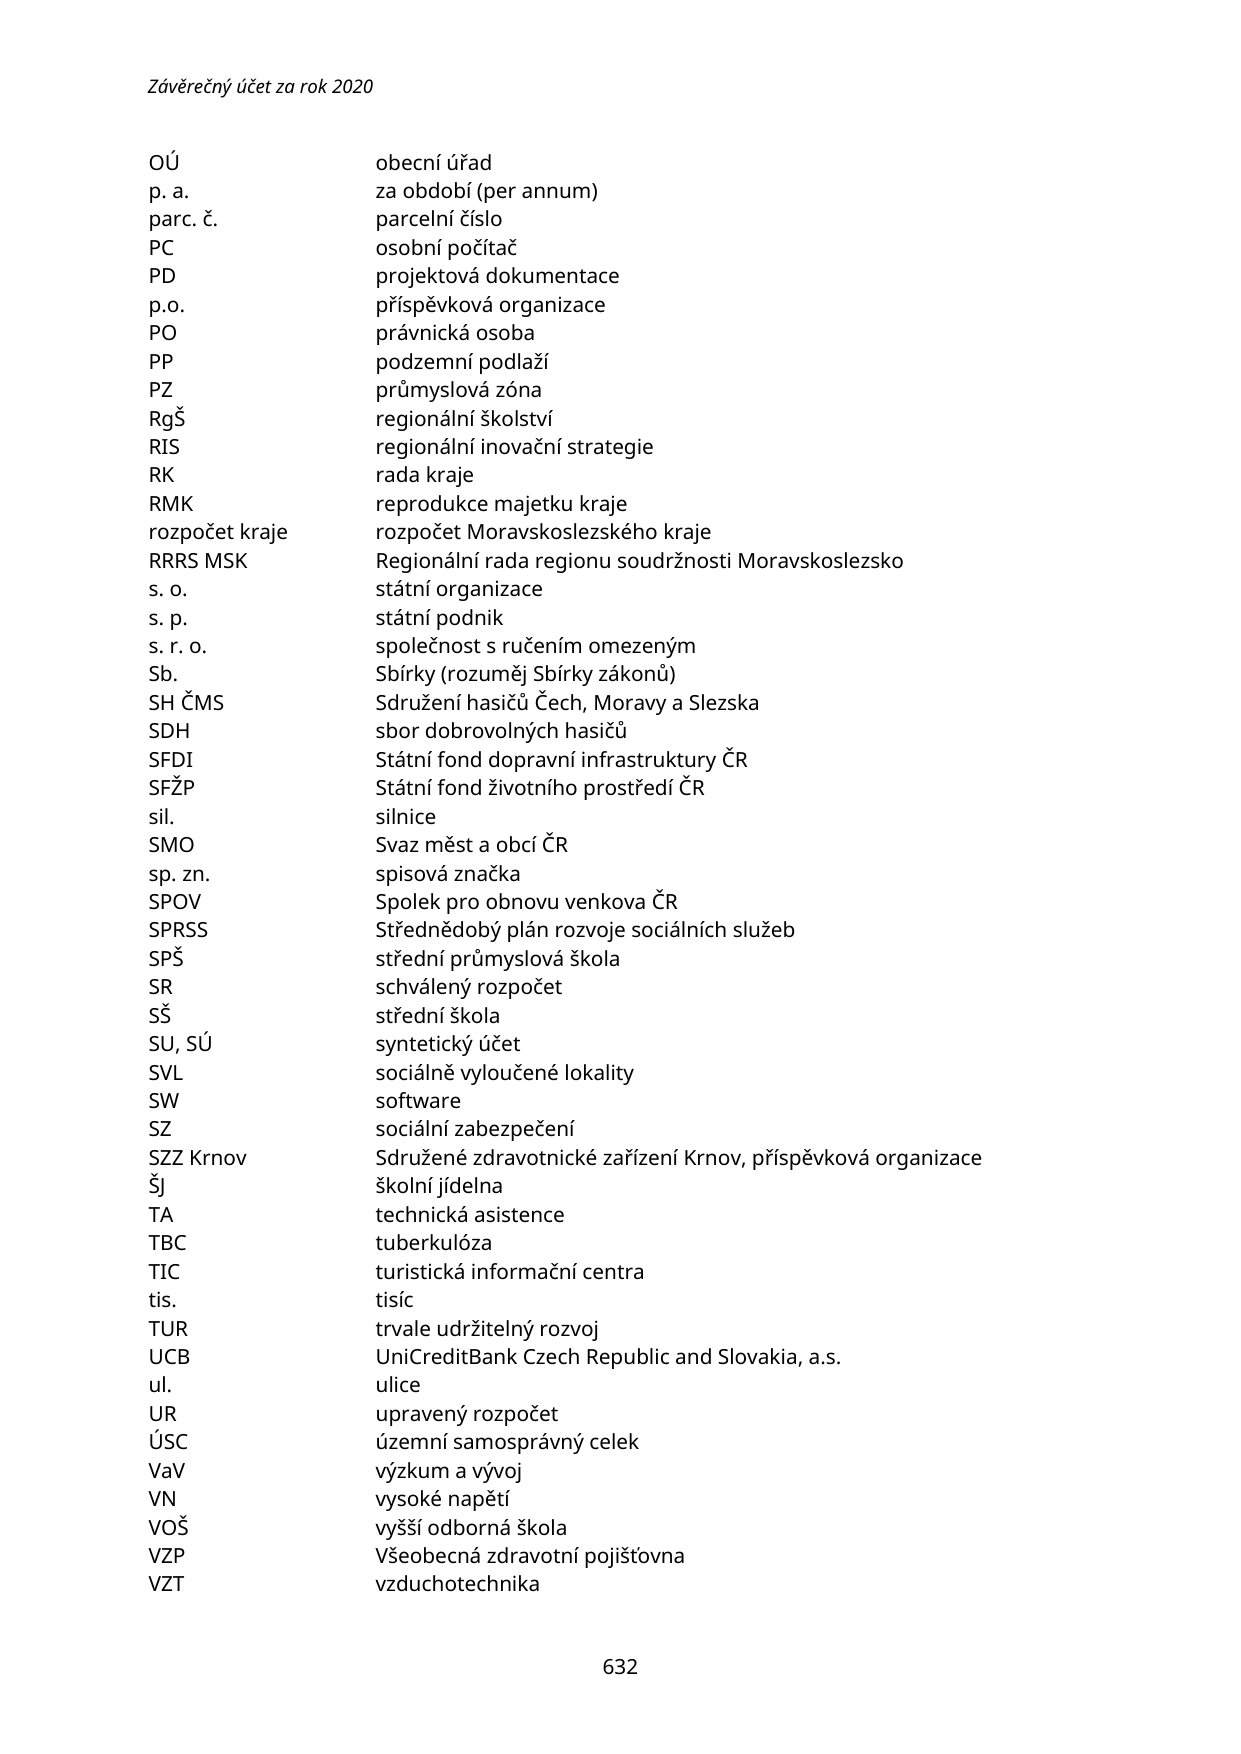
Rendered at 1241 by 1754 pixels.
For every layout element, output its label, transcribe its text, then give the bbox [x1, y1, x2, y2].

table_cell společnost s ručením omezeným [368, 631, 1099, 659]
table_cell UCB [141, 1342, 368, 1371]
table_cell Všeobecná zdravotní pojišťovna [368, 1541, 1099, 1569]
table_cell SFDI [141, 745, 368, 773]
table_cell Svaz měst a obcí ČR [368, 830, 1099, 859]
table_cell územní samosprávný celek [368, 1428, 1099, 1456]
table_cell průmyslová zóna [368, 375, 1099, 404]
table_cell upravený rozpočet [368, 1399, 1099, 1427]
table_cell software [368, 1086, 1099, 1114]
table_cell p.o. [141, 290, 368, 318]
table_cell SDH [141, 716, 368, 745]
table_cell podzemní podlaží [368, 347, 1099, 375]
table_cell trvale udržitelný rozvoj [368, 1314, 1099, 1342]
table_cell PD [141, 261, 368, 290]
table_cell právnická osoba [368, 318, 1099, 347]
table_cell PP [141, 347, 368, 375]
table_cell p. a. [141, 176, 368, 204]
table_cell tisíc [368, 1285, 1099, 1314]
table_cell OÚ [141, 148, 368, 176]
table_cell Střednědobý plán rozvoje sociálních služeb [368, 916, 1099, 944]
table_cell PO [141, 318, 368, 347]
table_cell ul. [141, 1371, 368, 1399]
table_cell PZ [141, 375, 368, 404]
table_cell RIS [141, 432, 368, 461]
table_cell s. o. [141, 574, 368, 603]
table_cell tuberkulóza [368, 1228, 1099, 1257]
table_cell VZP [141, 1541, 368, 1569]
table_cell Sdružené zdravotnické zařízení Krnov, příspěvková organizace [368, 1143, 1099, 1171]
table_cell TUR [141, 1314, 368, 1342]
table_cell státní organizace [368, 574, 1099, 603]
table_cell turistická informační centra [368, 1257, 1099, 1285]
table_cell TBC [141, 1228, 368, 1257]
table_cell schválený rozpočet [368, 973, 1099, 1001]
table_cell UniCreditBank Czech Republic and Slovakia, a.s. [368, 1342, 1099, 1371]
table_cell RgŠ [141, 404, 368, 432]
table_cell výzkum a vývoj [368, 1456, 1099, 1484]
table_cell střední průmyslová škola [368, 944, 1099, 972]
table_cell parcelní číslo [368, 205, 1099, 233]
table_cell silnice [368, 802, 1099, 830]
table_cell vyšší odborná škola [368, 1513, 1099, 1541]
table_cell sil. [141, 802, 368, 830]
table_cell SVL [141, 1058, 368, 1086]
table_cell projektová dokumentace [368, 261, 1099, 290]
table_cell RRRS MSK [141, 546, 368, 574]
table_cell rada kraje [368, 461, 1099, 489]
table_cell SPRSS [141, 916, 368, 944]
table_cell státní podnik [368, 603, 1099, 631]
table_cell vysoké napětí [368, 1484, 1099, 1513]
table_cell Státní fond dopravní infrastruktury ČR [368, 745, 1099, 773]
table_cell Spolek pro obnovu venkova ČR [368, 887, 1099, 916]
table_cell SMO [141, 830, 368, 859]
table_cell SPŠ [141, 944, 368, 972]
table_cell Sdružení hasičů Čech, Moravy a Slezska [368, 688, 1099, 716]
table_cell VOŠ [141, 1513, 368, 1541]
table_cell rozpočet Moravskoslezského kraje [368, 518, 1099, 546]
table_cell sbor dobrovolných hasičů [368, 716, 1099, 745]
table_cell ulice [368, 1371, 1099, 1399]
table_cell UR [141, 1399, 368, 1427]
table_cell osobní počítač [368, 233, 1099, 261]
table_cell TA [141, 1200, 368, 1228]
table_cell VaV [141, 1456, 368, 1484]
table_cell SU, SÚ [141, 1029, 368, 1058]
table_cell sociálně vyloučené lokality [368, 1058, 1099, 1086]
table_cell Státní fond životního prostředí ČR [368, 773, 1099, 802]
table_cell s. r. o. [141, 631, 368, 659]
table_cell ŠJ [141, 1171, 368, 1200]
table_cell VZT [141, 1570, 368, 1598]
table_cell ÚSC [141, 1428, 368, 1456]
table_cell regionální školství [368, 404, 1099, 432]
table_cell regionální inovační strategie [368, 432, 1099, 461]
table_cell sp. zn. [141, 859, 368, 887]
table_cell spisová značka [368, 859, 1099, 887]
table_cell za období (per annum) [368, 176, 1099, 204]
table_cell SR [141, 973, 368, 1001]
table_cell parc. č. [141, 205, 368, 233]
table_cell příspěvková organizace [368, 290, 1099, 318]
table_cell VN [141, 1484, 368, 1513]
table_cell s. p. [141, 603, 368, 631]
table_cell tis. [141, 1285, 368, 1314]
table_cell SH ČMS [141, 688, 368, 716]
table_cell SW [141, 1086, 368, 1114]
table_cell SZ [141, 1115, 368, 1143]
table_cell Regionální rada regionu soudržnosti Moravskoslezsko [368, 546, 1099, 574]
table_cell technická asistence [368, 1200, 1099, 1228]
table_cell reprodukce majetku kraje [368, 489, 1099, 517]
table_cell RMK [141, 489, 368, 517]
table_cell SPOV [141, 887, 368, 916]
table_cell SZZ Krnov [141, 1143, 368, 1171]
table_cell syntetický účet [368, 1029, 1099, 1058]
table_cell Sb. [141, 660, 368, 688]
table_cell obecní úřad [368, 148, 1099, 176]
table_cell Sbírky (rozuměj Sbírky zákonů) [368, 660, 1099, 688]
table_cell PC [141, 233, 368, 261]
table_cell střední škola [368, 1001, 1099, 1029]
table_cell SFŽP [141, 773, 368, 802]
table_cell rozpočet kraje [141, 518, 368, 546]
table_cell SŠ [141, 1001, 368, 1029]
table_cell sociální zabezpečení [368, 1115, 1099, 1143]
table_cell RK [141, 461, 368, 489]
table_cell TIC [141, 1257, 368, 1285]
table_cell vzduchotechnika [368, 1570, 1099, 1598]
table_cell školní jídelna [368, 1171, 1099, 1200]
